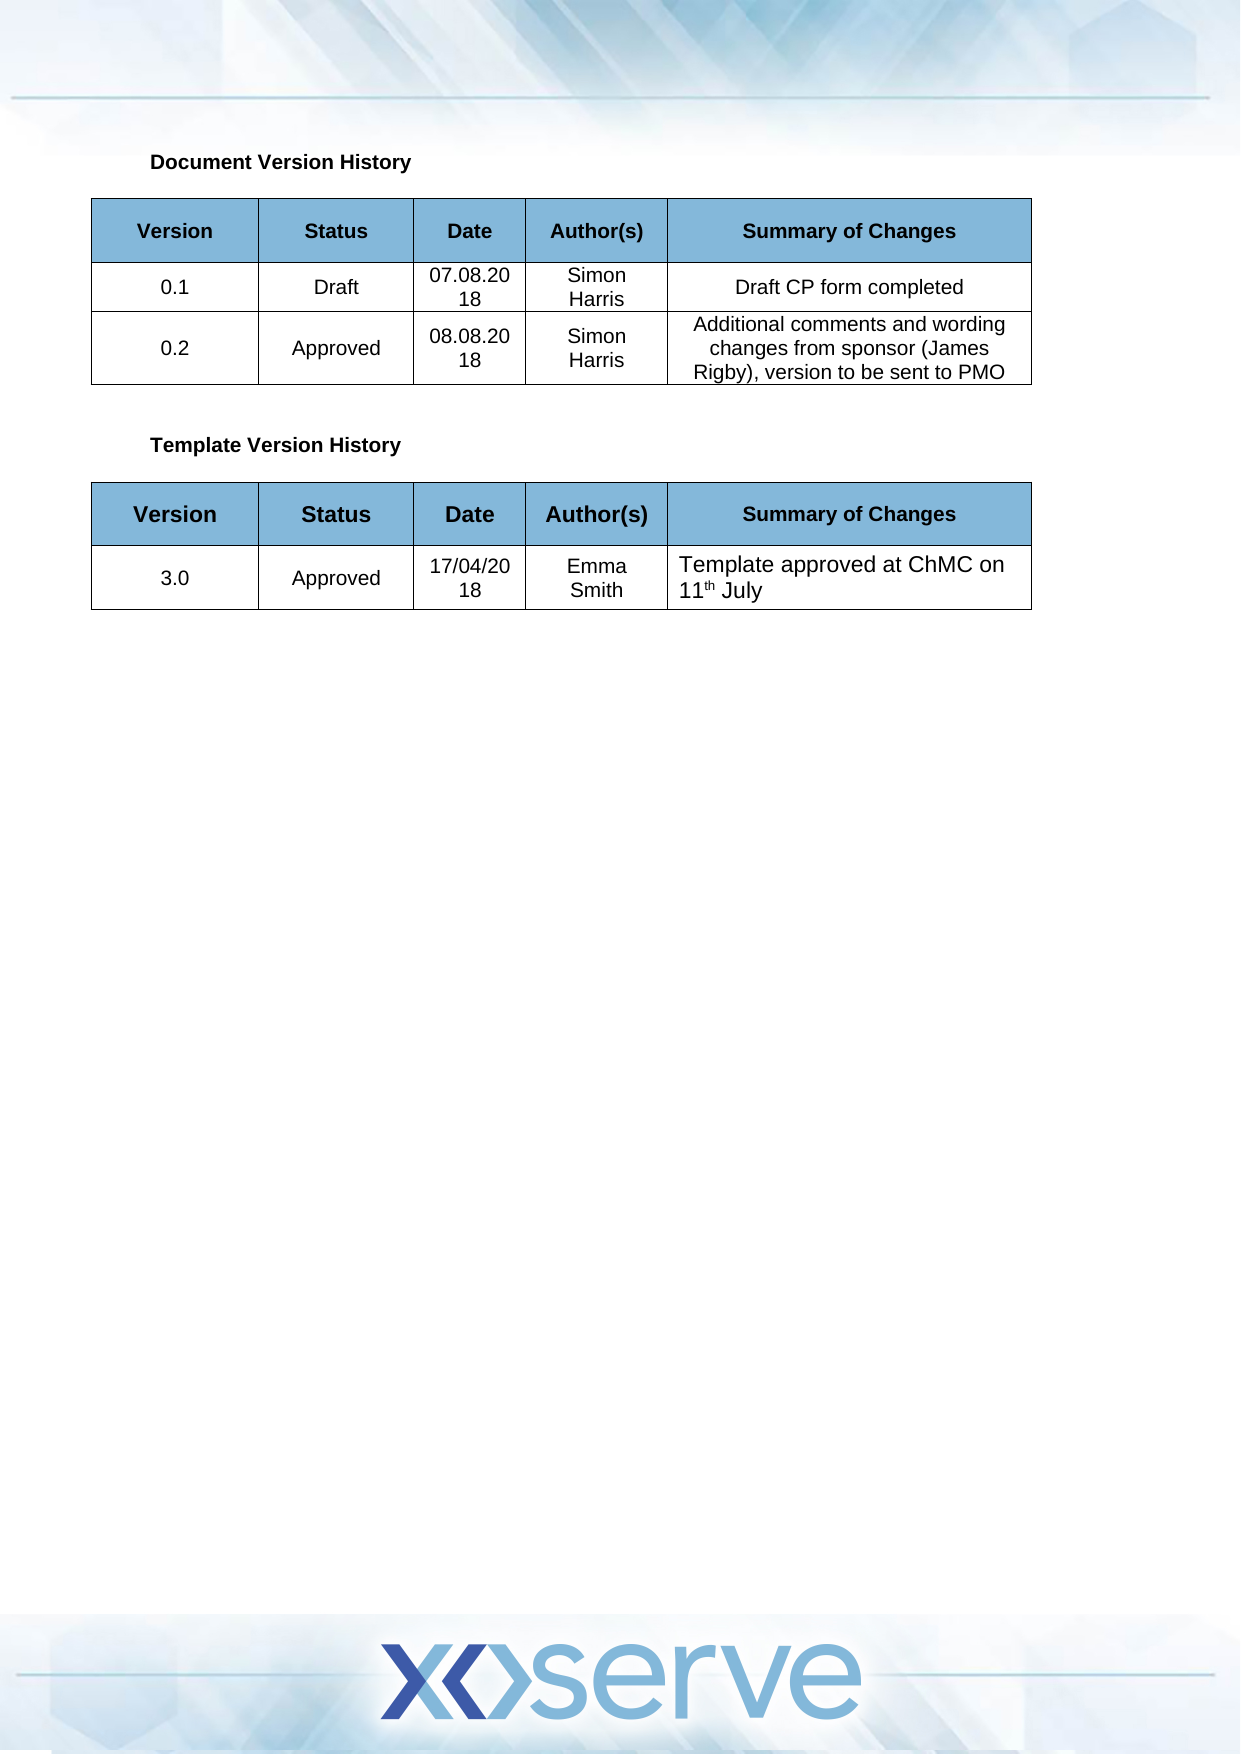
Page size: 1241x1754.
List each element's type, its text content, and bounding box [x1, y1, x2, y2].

table_header Author(s) [526, 483, 667, 545]
text Template Version History [150, 433, 1090, 457]
table_header Author(s) [526, 199, 667, 262]
text Document Version History [150, 150, 1090, 174]
table_cell Draft CP form completed [668, 263, 1031, 311]
table_cell Simon Harris [526, 312, 667, 384]
table_cell Draft [259, 263, 413, 311]
table_header Summary of Changes [668, 483, 1031, 545]
table_cell 17/04/2018 [414, 546, 525, 609]
picture [0, 0, 1241, 1754]
table_cell Simon Harris [526, 263, 667, 311]
table_header Version [92, 483, 258, 545]
table_cell Emma Smith [526, 546, 667, 609]
table_cell 0.2 [92, 312, 258, 384]
table_cell 08.08.2018 [414, 312, 525, 384]
table_cell Template approved at ChMC on 11th July [668, 546, 1031, 609]
table_header Status [259, 199, 413, 262]
table_header Date [414, 483, 525, 545]
table_header Date [414, 199, 525, 262]
table_cell 3.0 [92, 546, 258, 609]
table_cell Approved [259, 312, 413, 384]
table_header Summary of Changes [668, 199, 1031, 262]
table_cell 0.1 [92, 263, 258, 311]
table_cell 07.08.2018 [414, 263, 525, 311]
table_cell Approved [259, 546, 413, 609]
table_cell Additional comments and wording changes from sponsor (James Rigby), version to be sent to PMO [668, 312, 1031, 384]
table_header Status [259, 483, 413, 545]
table_header Version [92, 199, 258, 262]
